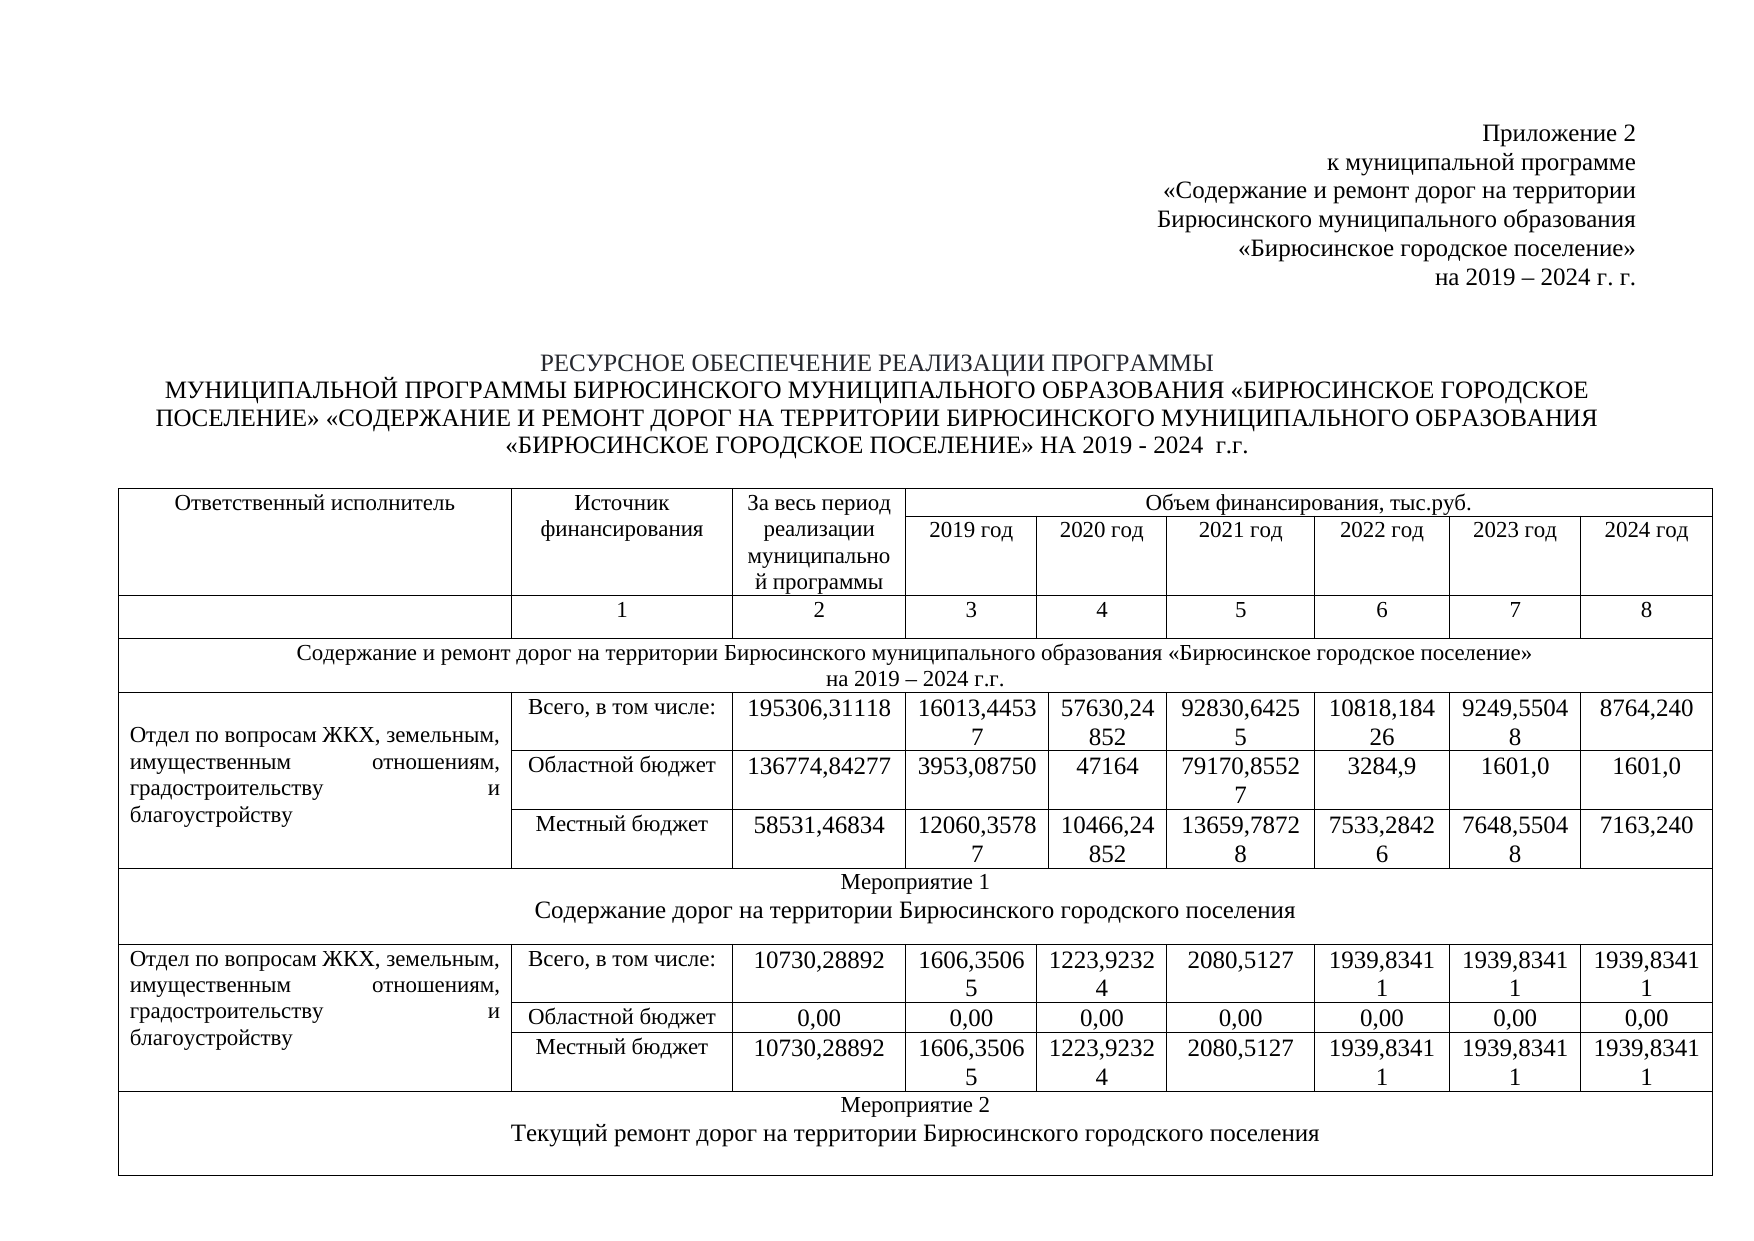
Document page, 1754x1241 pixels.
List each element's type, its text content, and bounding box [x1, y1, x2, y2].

table_cell 1601,0 [1581, 751, 1712, 809]
table_cell 5 [1167, 596, 1314, 638]
table_cell 7 [1450, 596, 1580, 638]
table_cell 1939,83411 [1581, 945, 1712, 1002]
table_cell 4 [1037, 596, 1166, 638]
table_header Объем финансирования, тыс.руб. [906, 489, 1712, 516]
table_cell 0,00 [1315, 1003, 1449, 1032]
table_cell 2019 год [906, 517, 1036, 594]
table_cell Местный бюджет [512, 1033, 732, 1091]
text на 2019 – 2024 г. г. [118, 262, 1636, 291]
table_cell 1939,83411 [1315, 1033, 1449, 1091]
table_cell Местный бюджет [512, 810, 732, 867]
table_cell 1223,92324 [1037, 945, 1166, 1002]
table_cell 1606,35065 [906, 1033, 1036, 1091]
table_cell 7163,240 [1581, 810, 1712, 867]
table_cell 12060,35787 [906, 810, 1048, 867]
text МУНИЦИПАЛЬНОЙ ПРОГРАММЫ БИРЮСИНСКОГО МУНИЦИПАЛЬНОГО ОБРАЗОВАНИЯ «БИРЮСИНСКОЕ ГОРОДСКОЕ ПОСЕЛЕНИЕ» «СОДЕРЖАНИЕ И РЕМОНТ ДОРОГ НА ТЕРРИТОРИИ БИРЮСИНСКОГО МУНИЦИПАЛЬНОГО ОБРАЗОВАНИЯ «БИРЮСИНСКОЕ ГОРОДСКОЕ ПОСЕЛЕНИЕ» НА 2019 - 2024 г.г. [118, 377, 1636, 459]
table_cell 8764,240 [1581, 693, 1712, 750]
table_cell 2020 год [1037, 517, 1166, 594]
table_cell 3953,08750 [906, 751, 1048, 809]
table_cell 1939,83411 [1581, 1033, 1712, 1091]
table_cell 16013,44537 [906, 693, 1048, 750]
table_cell 1939,83411 [1450, 1033, 1580, 1091]
table_cell 2021 год [1167, 517, 1314, 594]
table_cell [119, 596, 511, 638]
text РЕСУРСНОЕ ОБЕСПЕЧЕНИЕ РЕАЛИЗАЦИИ ПРОГРАММЫ [118, 348, 1636, 377]
table_cell 0,00 [1037, 1003, 1166, 1032]
table_cell 1 [512, 596, 732, 638]
table_cell Отдел по вопросам ЖКХ, земельным, имущественным отношениям, градостроительству и благоустройству [119, 693, 511, 867]
table_cell Содержание и ремонт дорог на территории Бирюсинского муниципального образования «Бирюсинское городское поселение» на 2019 – 2024 г.г. [119, 639, 1712, 692]
table_cell 10818,18426 [1315, 693, 1449, 750]
table_cell 1601,0 [1450, 751, 1580, 809]
table_cell 1939,83411 [1450, 945, 1580, 1002]
text Бирюсинского муниципального образования [118, 204, 1636, 233]
table_cell 0,00 [906, 1003, 1036, 1032]
table_cell 9249,55048 [1450, 693, 1580, 750]
table_cell 2080,5127 [1167, 1033, 1314, 1091]
table_cell 10730,28892 [733, 945, 905, 1002]
table_header За весь период реализации муниципальной программы [733, 489, 905, 594]
table_cell 79170,85527 [1167, 751, 1314, 809]
text «Содержание и ремонт дорог на территории [118, 176, 1636, 204]
table_header Ответственный исполнитель [119, 489, 511, 594]
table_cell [119, 945, 511, 1091]
table_cell 7533,28426 [1315, 810, 1449, 867]
table_cell 7648,55048 [1450, 810, 1580, 867]
table_cell 6 [1315, 596, 1449, 638]
table_cell Мероприятие 1 Содержание дорог на территории Бирюсинского городского поселения [119, 869, 1712, 944]
table_cell 1606,35065 [906, 945, 1036, 1002]
table_cell 2024 год [1581, 517, 1712, 594]
table_cell 10730,28892 [733, 1033, 905, 1091]
table_cell 136774,84277 [733, 751, 905, 809]
table_cell Мероприятие 2 Текущий ремонт дорог на территории Бирюсинского городского поселения [119, 1092, 1712, 1175]
table_cell 2023 год [1450, 517, 1580, 594]
table_cell 57630,24852 [1049, 693, 1166, 750]
table_cell 0,00 [1167, 1003, 1314, 1032]
table_cell 0,00 [733, 1003, 905, 1032]
table_cell 58531,46834 [733, 810, 905, 867]
text «Бирюсинское городское поселение» [118, 233, 1636, 262]
text к муниципальной программе [118, 147, 1636, 176]
table_cell 8 [1581, 596, 1712, 638]
table_cell 13659,78728 [1167, 810, 1314, 867]
table_cell 47164 [1049, 751, 1166, 809]
table_header Источник финансирования [512, 489, 732, 594]
table_cell Всего, в том числе: [512, 693, 732, 750]
table_cell 2 [733, 596, 905, 638]
table_cell 2022 год [1315, 517, 1449, 594]
table_cell 3284,9 [1315, 751, 1449, 809]
table_cell 1223,92324 [1037, 1033, 1166, 1091]
table_cell 92830,64255 [1167, 693, 1314, 750]
text Приложение 2 [118, 118, 1636, 147]
table_cell Областной бюджет [512, 1003, 732, 1032]
table_cell 3 [906, 596, 1036, 638]
table_cell Всего, в том числе: [512, 945, 732, 1002]
table_cell 2080,5127 [1167, 945, 1314, 1002]
table_cell 0,00 [1450, 1003, 1580, 1032]
table_cell 195306,31118 [733, 693, 905, 750]
table_cell 0,00 [1581, 1003, 1712, 1032]
table_cell Областной бюджет [512, 751, 732, 809]
table_cell 10466,24852 [1049, 810, 1166, 867]
table_cell 1939,83411 [1315, 945, 1449, 1002]
